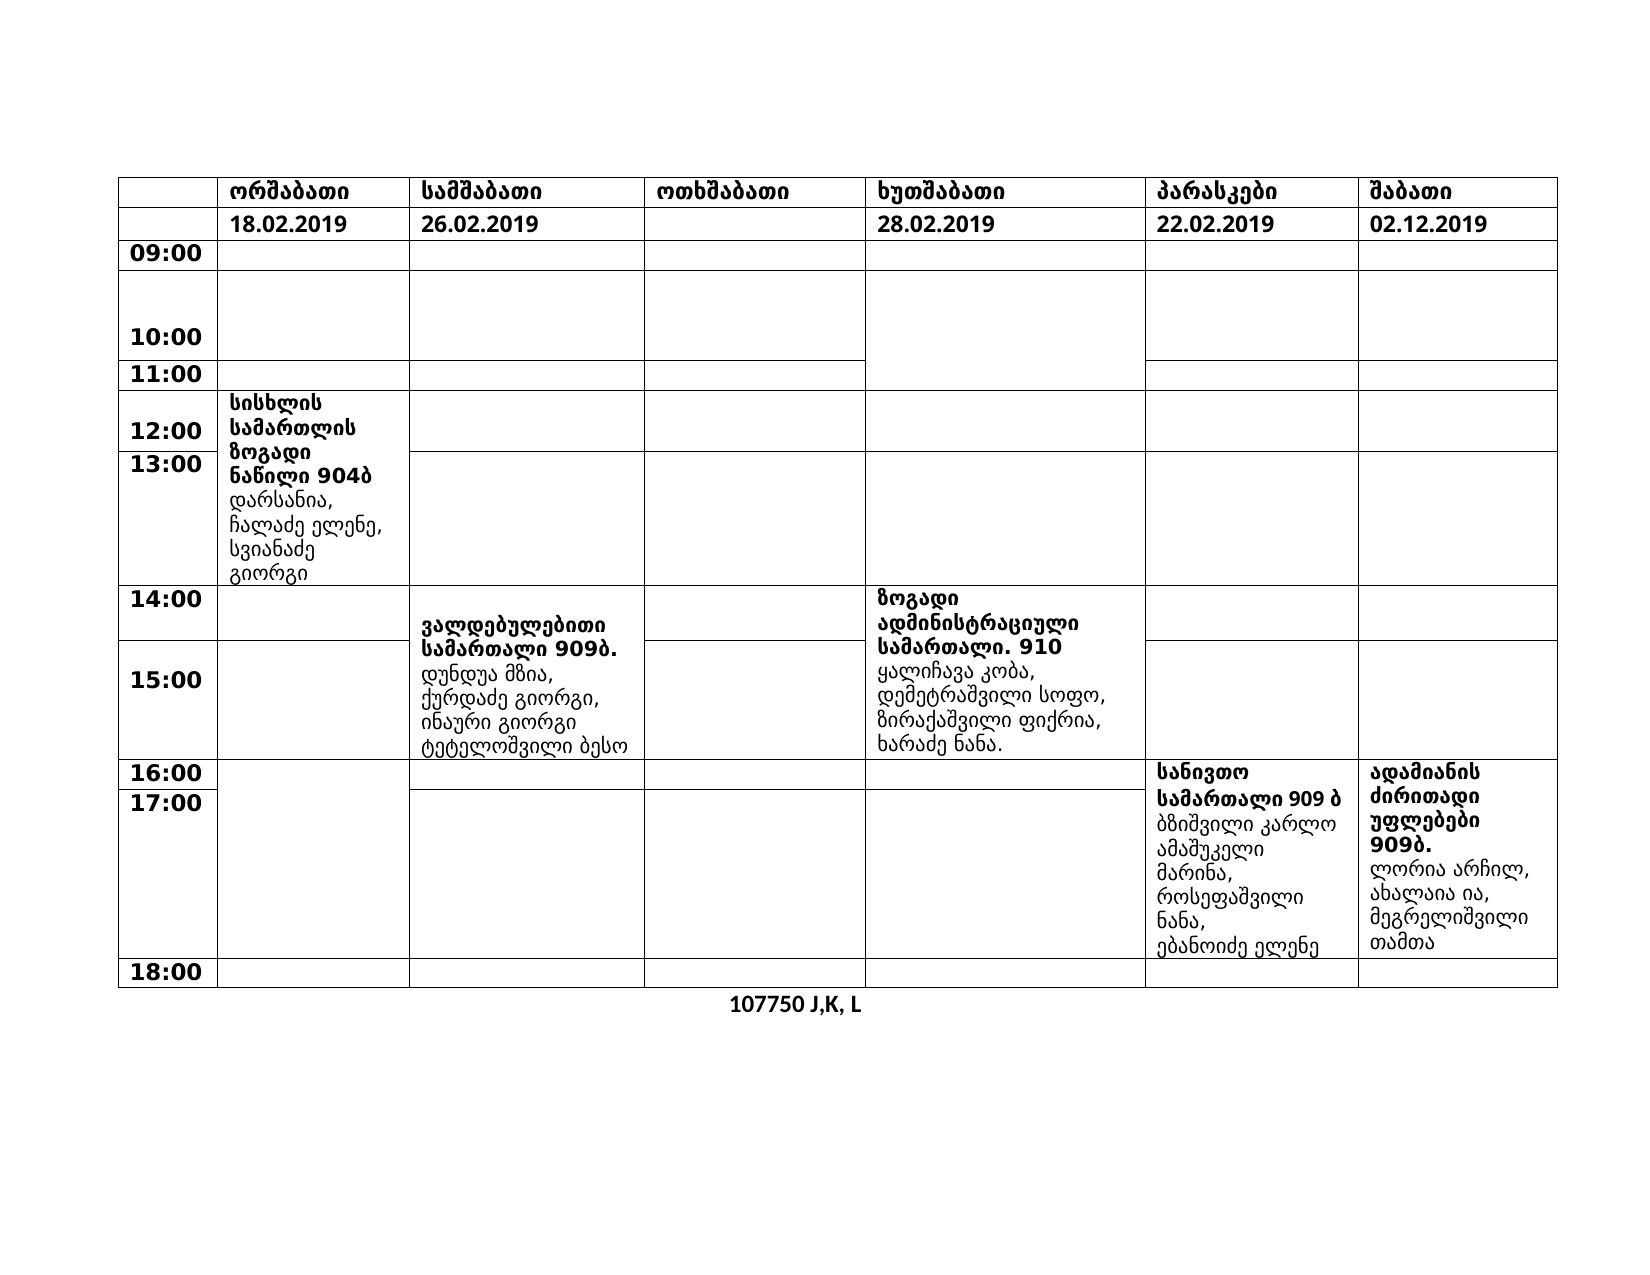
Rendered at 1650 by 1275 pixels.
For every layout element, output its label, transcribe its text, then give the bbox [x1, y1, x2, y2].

table_cell [1359, 241, 1557, 270]
table_cell [410, 241, 644, 270]
table_cell [645, 271, 865, 360]
table_cell [1146, 959, 1358, 987]
table_cell [645, 790, 865, 958]
table_cell 15:00 [119, 641, 217, 759]
table_cell [645, 760, 865, 789]
table_cell [645, 361, 865, 390]
table_cell [866, 391, 1145, 451]
table_cell სისხლის სამართლის ზოგადი ნაწილი 904ბ დარსანია, ჩალაძე ელენე, სვიანაძე გიორგი [218, 391, 409, 585]
table_cell [645, 452, 865, 585]
table_cell [1146, 271, 1358, 360]
table_header სამშაბათი [410, 178, 644, 207]
table_cell [866, 271, 1145, 390]
table_cell [218, 361, 409, 390]
table_cell [1146, 641, 1358, 759]
table_cell [1146, 391, 1358, 451]
table_cell [218, 959, 409, 987]
table_cell 18.02.2019 [218, 208, 409, 239]
table_cell 18:00 [119, 959, 217, 987]
table_header [119, 178, 217, 207]
table_cell [410, 790, 644, 958]
table_cell [410, 391, 644, 451]
table_cell [1146, 241, 1358, 270]
table_cell [410, 361, 644, 390]
table_cell [1359, 271, 1557, 360]
table_cell [1146, 452, 1358, 585]
table_cell [119, 208, 217, 239]
table_cell [1359, 586, 1557, 640]
table_cell 12:00 [119, 391, 217, 451]
table_cell 26.02.2019 [410, 208, 644, 239]
table_cell 16:00 [119, 760, 217, 789]
table_cell [1146, 361, 1358, 390]
table_cell 10:00 [119, 271, 217, 360]
table_cell [645, 586, 865, 640]
table_cell [645, 241, 865, 270]
table_header პარასკები [1146, 178, 1358, 207]
text 107750 J,K, L [118, 988, 1532, 1019]
table_cell [645, 391, 865, 451]
table_header ორშაბათი [218, 178, 409, 207]
table_cell [410, 959, 644, 987]
table_cell 09:00 [119, 241, 217, 270]
table_cell [866, 241, 1145, 270]
table_cell [218, 586, 409, 640]
table_cell [218, 271, 409, 360]
table_cell 02.12.2019 [1359, 208, 1557, 239]
table_cell [1359, 391, 1557, 451]
table_cell ადამიანის ძირითადი უფლებები 909ბ. ლორია არჩილ, ახალაია ია, მეგრელიშვილი თამთა [1359, 760, 1557, 958]
table_cell 14:00 [119, 586, 217, 640]
table_cell [1146, 586, 1358, 640]
table_cell 11:00 [119, 361, 217, 390]
table_cell [866, 760, 1145, 789]
table_cell [410, 452, 644, 585]
table_cell [866, 790, 1145, 958]
table_header ოთხშაბათი [645, 178, 865, 207]
table_cell [645, 208, 865, 239]
table_cell 22.02.2019 [1146, 208, 1358, 239]
table_cell [645, 641, 865, 759]
table_cell ზოგადი ადმინისტრაციული სამართალი. 910 ყალიჩავა კობა, დემეტრაშვილი სოფო, ზირაქაშვილი ფიქრია, ხარაძე ნანა. [866, 586, 1145, 759]
table_header ხუთშაბათი [866, 178, 1145, 207]
table_cell [1359, 959, 1557, 987]
table_cell [1359, 641, 1557, 759]
table_cell [410, 760, 644, 789]
table_cell 17:00 [119, 790, 217, 958]
table_cell [866, 959, 1145, 987]
table_cell სანივთო სამართალი 909 ბ ბზიშვილი კარლო ამაშუკელი მარინა, როსეფაშვილი ნანა, ებანოიძე ელენე [1146, 760, 1358, 958]
table_cell 28.02.2019 [866, 208, 1145, 239]
table_cell [866, 452, 1145, 585]
table_cell [645, 959, 865, 987]
table_cell 13:00 [119, 452, 217, 585]
table_cell [218, 241, 409, 270]
table_cell [410, 271, 644, 360]
table_cell [1359, 361, 1557, 390]
table_cell [218, 760, 409, 958]
table_cell [218, 641, 409, 759]
table_cell [1359, 452, 1557, 585]
table_header შაბათი [1359, 178, 1557, 207]
table_cell ვალდებულებითი სამართალი 909ბ. დუნდუა მზია, ქურდაძე გიორგი, ინაური გიორგი ტეტელოშვილი ბესო [410, 586, 644, 759]
